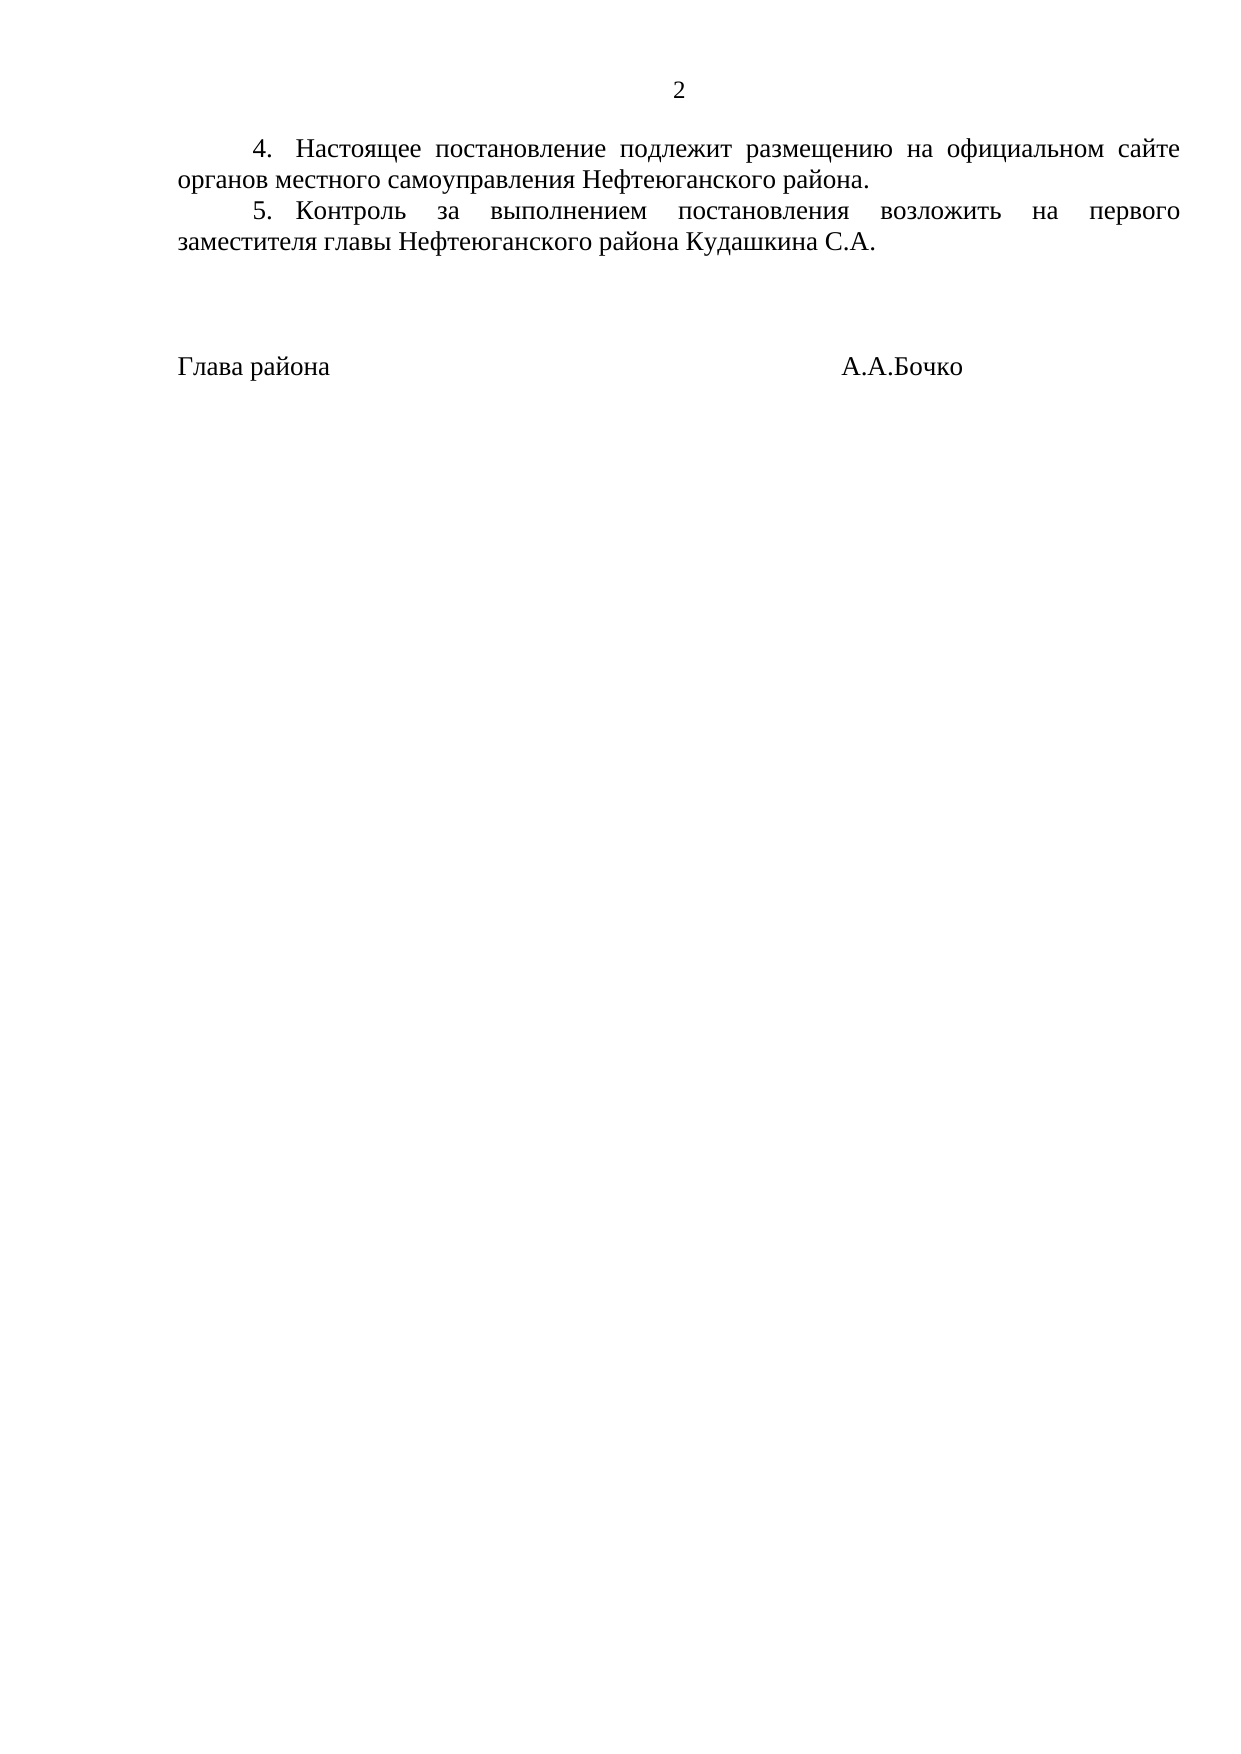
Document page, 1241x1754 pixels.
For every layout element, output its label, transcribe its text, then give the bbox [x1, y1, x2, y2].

list Контроль за выполнением постановления возложить на первого заместителя главы Нефтеюганского района Кудашкина С.А. [177, 194, 1181, 256]
list Настоящее постановление подлежит размещению на официальном сайте органов местного самоуправления Нефтеюганского района. [177, 132, 1181, 194]
text Глава района А.А.Бочко [177, 350, 1181, 381]
